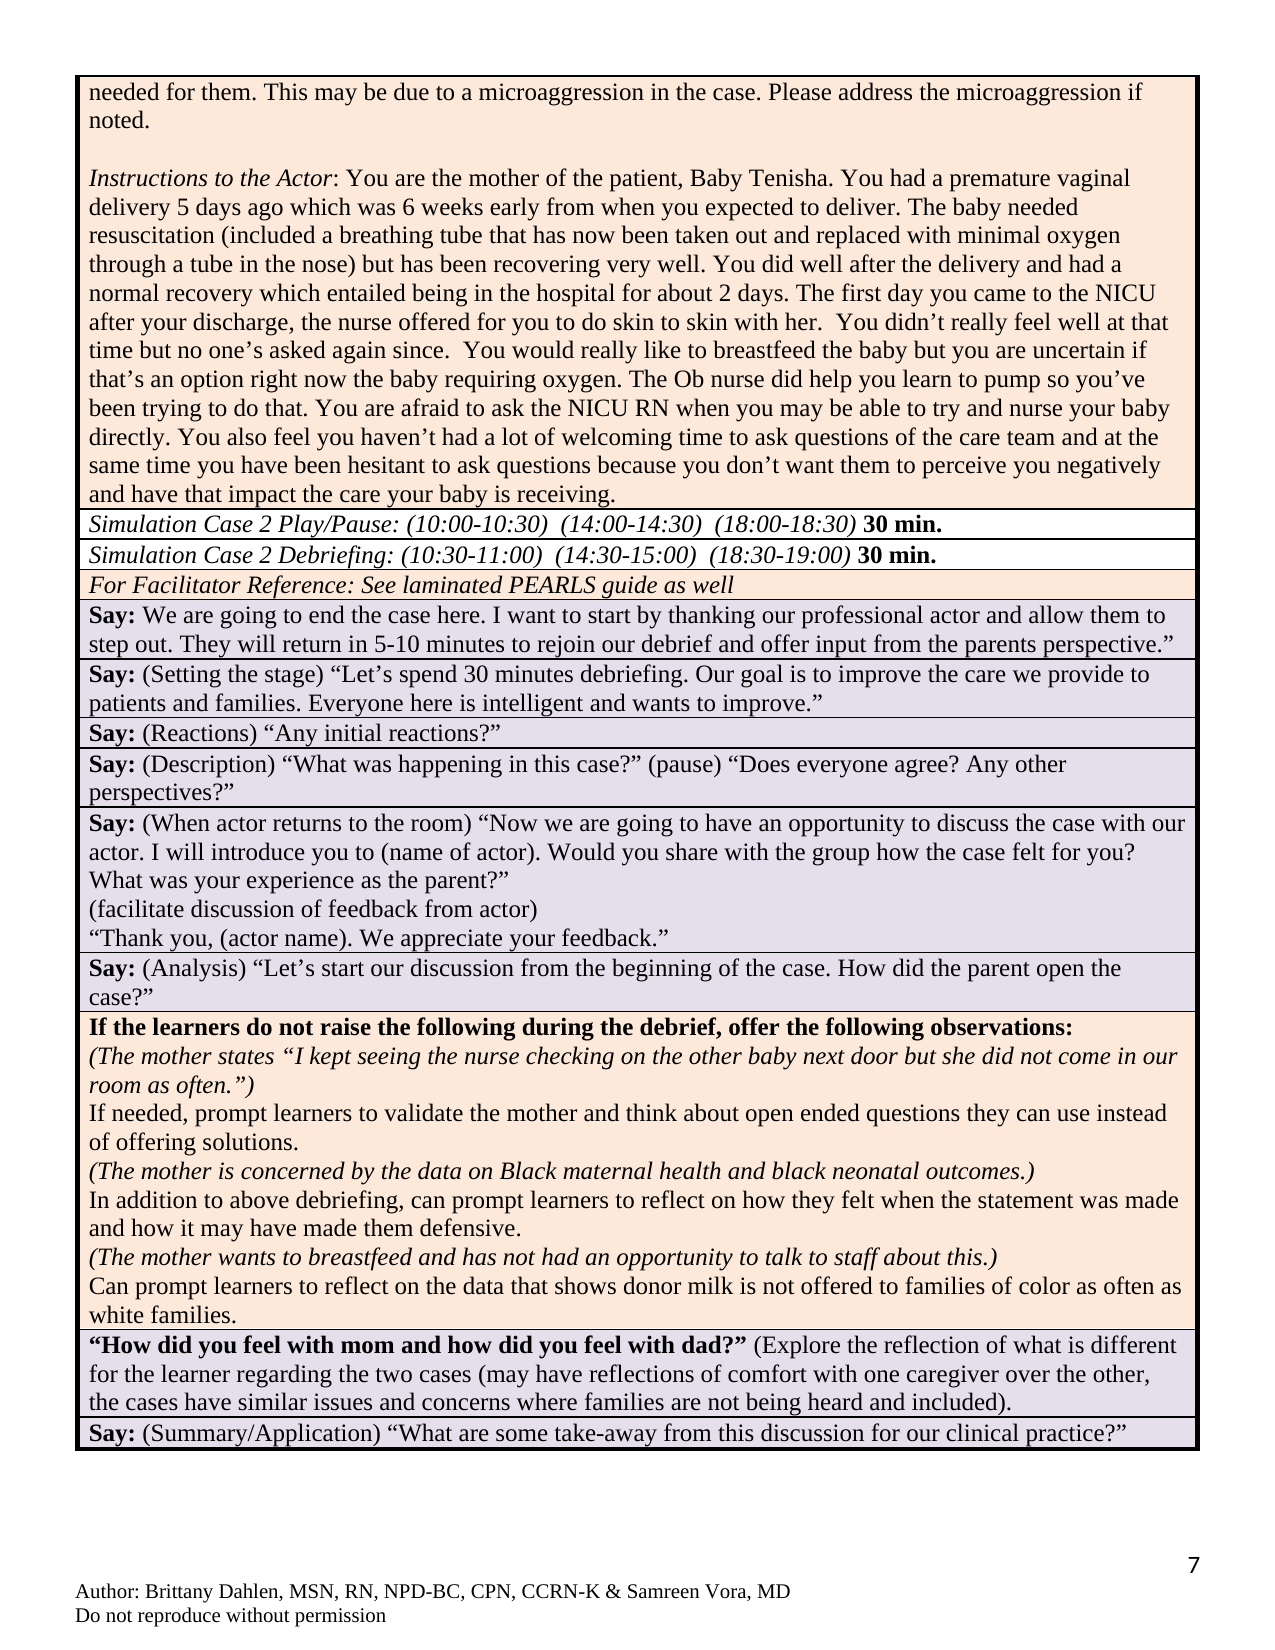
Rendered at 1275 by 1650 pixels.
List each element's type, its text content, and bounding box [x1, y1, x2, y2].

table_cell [80, 77, 1195, 508]
table_cell Say: (Setting the stage) “Let’s spend 30 minutes debriefing. Our goal is to improve the care we provide to patients and families. Everyone here is intelligent and wants to improve.” [80, 660, 1195, 717]
table_cell Say: (When actor returns to the room) “Now we are going to have an opportunity to discuss the case with our actor. I will introduce you to (name of actor). Would you share with the group how the case felt for you? What was your experience as the parent?” (facilitate discussion of feedback from actor) “Thank you, (actor name). We appreciate your feedback.” [80, 808, 1195, 952]
table_cell Simulation Case 2 Debriefing: (10:30-11:00) (14:30-15:00) (18:30-19:00) 30 min. [80, 540, 1195, 568]
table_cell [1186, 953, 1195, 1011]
table_cell For Facilitator Reference: See laminated PEARLS guide as well [80, 570, 1195, 599]
table_cell Say: We are going to end the case here. I want to start by thanking our professional actor and allow them to step out. They will return in 5-10 minutes to rejoin our debrief and offer input from the parents perspective.” [80, 600, 1195, 658]
table_cell Say: (Description) “What was happening in this case?” (pause) “Does everyone agree? Any other perspectives?” [80, 749, 1195, 806]
table_cell Simulation Case 2 Play/Pause: (10:00-10:30) (14:00-14:30) (18:00-18:30) 30 min. [80, 510, 1195, 538]
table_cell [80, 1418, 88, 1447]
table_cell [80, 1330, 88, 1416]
table_cell Say: (Reactions) “Any initial reactions?” [80, 718, 1195, 747]
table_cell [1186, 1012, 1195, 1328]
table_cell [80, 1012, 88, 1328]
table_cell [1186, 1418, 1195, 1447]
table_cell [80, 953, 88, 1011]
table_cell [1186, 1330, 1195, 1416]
